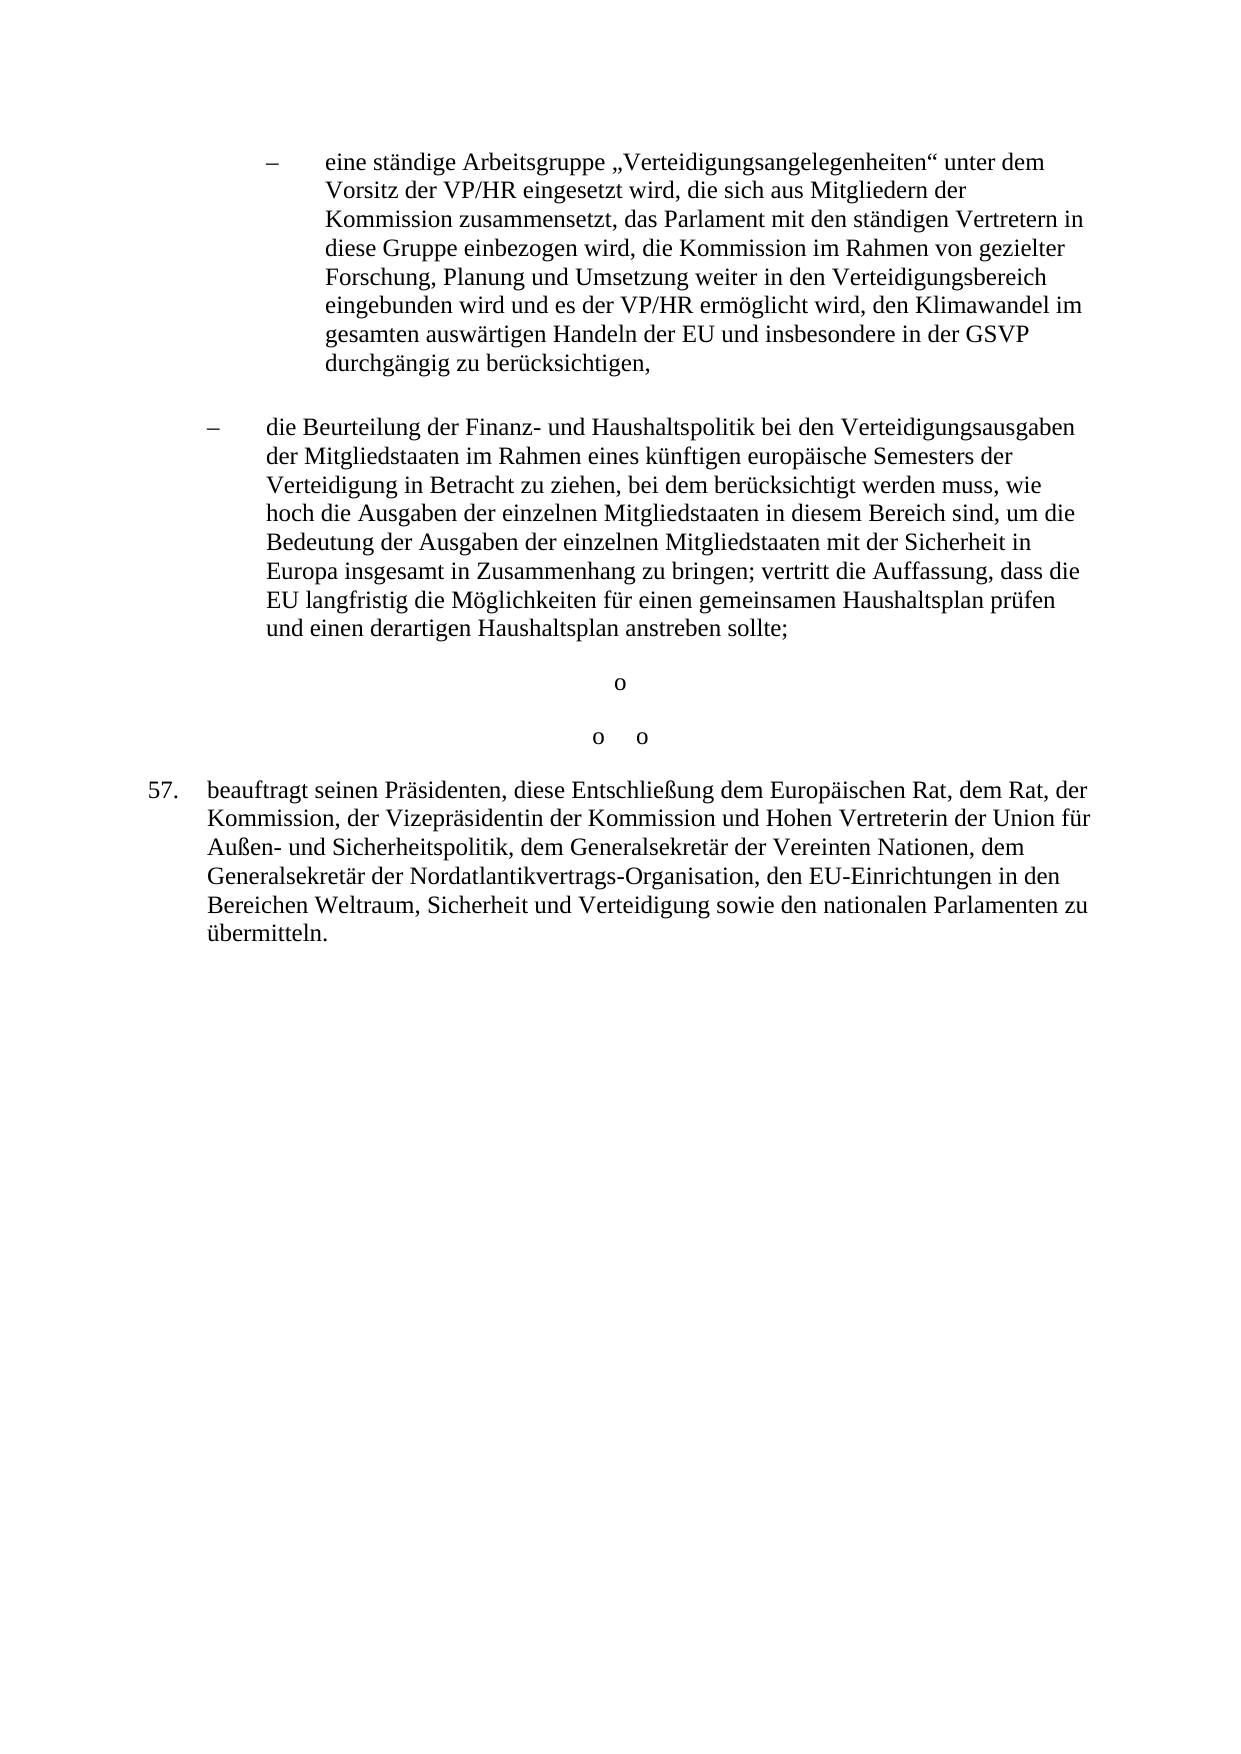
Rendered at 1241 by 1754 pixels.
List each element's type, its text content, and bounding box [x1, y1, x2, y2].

text o [148, 667, 1092, 696]
text 57. beauftragt seinen Präsidenten, diese Entschließung dem Europäischen Rat, dem Rat, der Kommission, der Vizepräsidentin der Kommission und Hohen Vertreterin der Union für Außen- und Sicherheitspolitik, dem Generalsekretär der Vereinten Nationen, dem Generalsekretär der Nordatlantikvertrags-Organisation, den EU-Einrichtungen in den Bereichen Weltraum, Sicherheit und Verteidigung sowie den nationalen Parlamenten zu übermitteln. [148, 775, 1092, 947]
text – eine ständige Arbeitsgruppe „Verteidigungsangelegenheiten“ unter dem Vorsitz der VP/HR eingesetzt wird, die sich aus Mitgliedern der Kommission zusammensetzt, das Parlament mit den ständigen Vertretern in diese Gruppe einbezogen wird, die Kommission im Rahmen von gezielter Forschung, Planung und Umsetzung weiter in den Verteidigungsbereich eingebunden wird und es der VP/HR ermöglicht wird, den Klimawandel im gesamten auswärtigen Handeln der EU und insbesondere in der GSVP durchgängig zu berücksichtigen, [266, 147, 1092, 377]
text – die Beurteilung der Finanz- und Haushaltspolitik bei den Verteidigungsausgaben der Mitgliedstaaten im Rahmen eines künftigen europäische Semesters der Verteidigung in Betracht zu ziehen, bei dem berücksichtigt werden muss, wie hoch die Ausgaben der einzelnen Mitgliedstaaten in diesem Bereich sind, um die Bedeutung der Ausgaben der einzelnen Mitgliedstaaten mit der Sicherheit in Europa insgesamt in Zusammenhang zu bringen; vertritt die Auffassung, dass die EU langfristig die Möglichkeiten für einen gemeinsamen Haushaltsplan prüfen und einen derartigen Haushaltsplan anstreben sollte; [207, 412, 1092, 642]
text o o [148, 721, 1092, 750]
